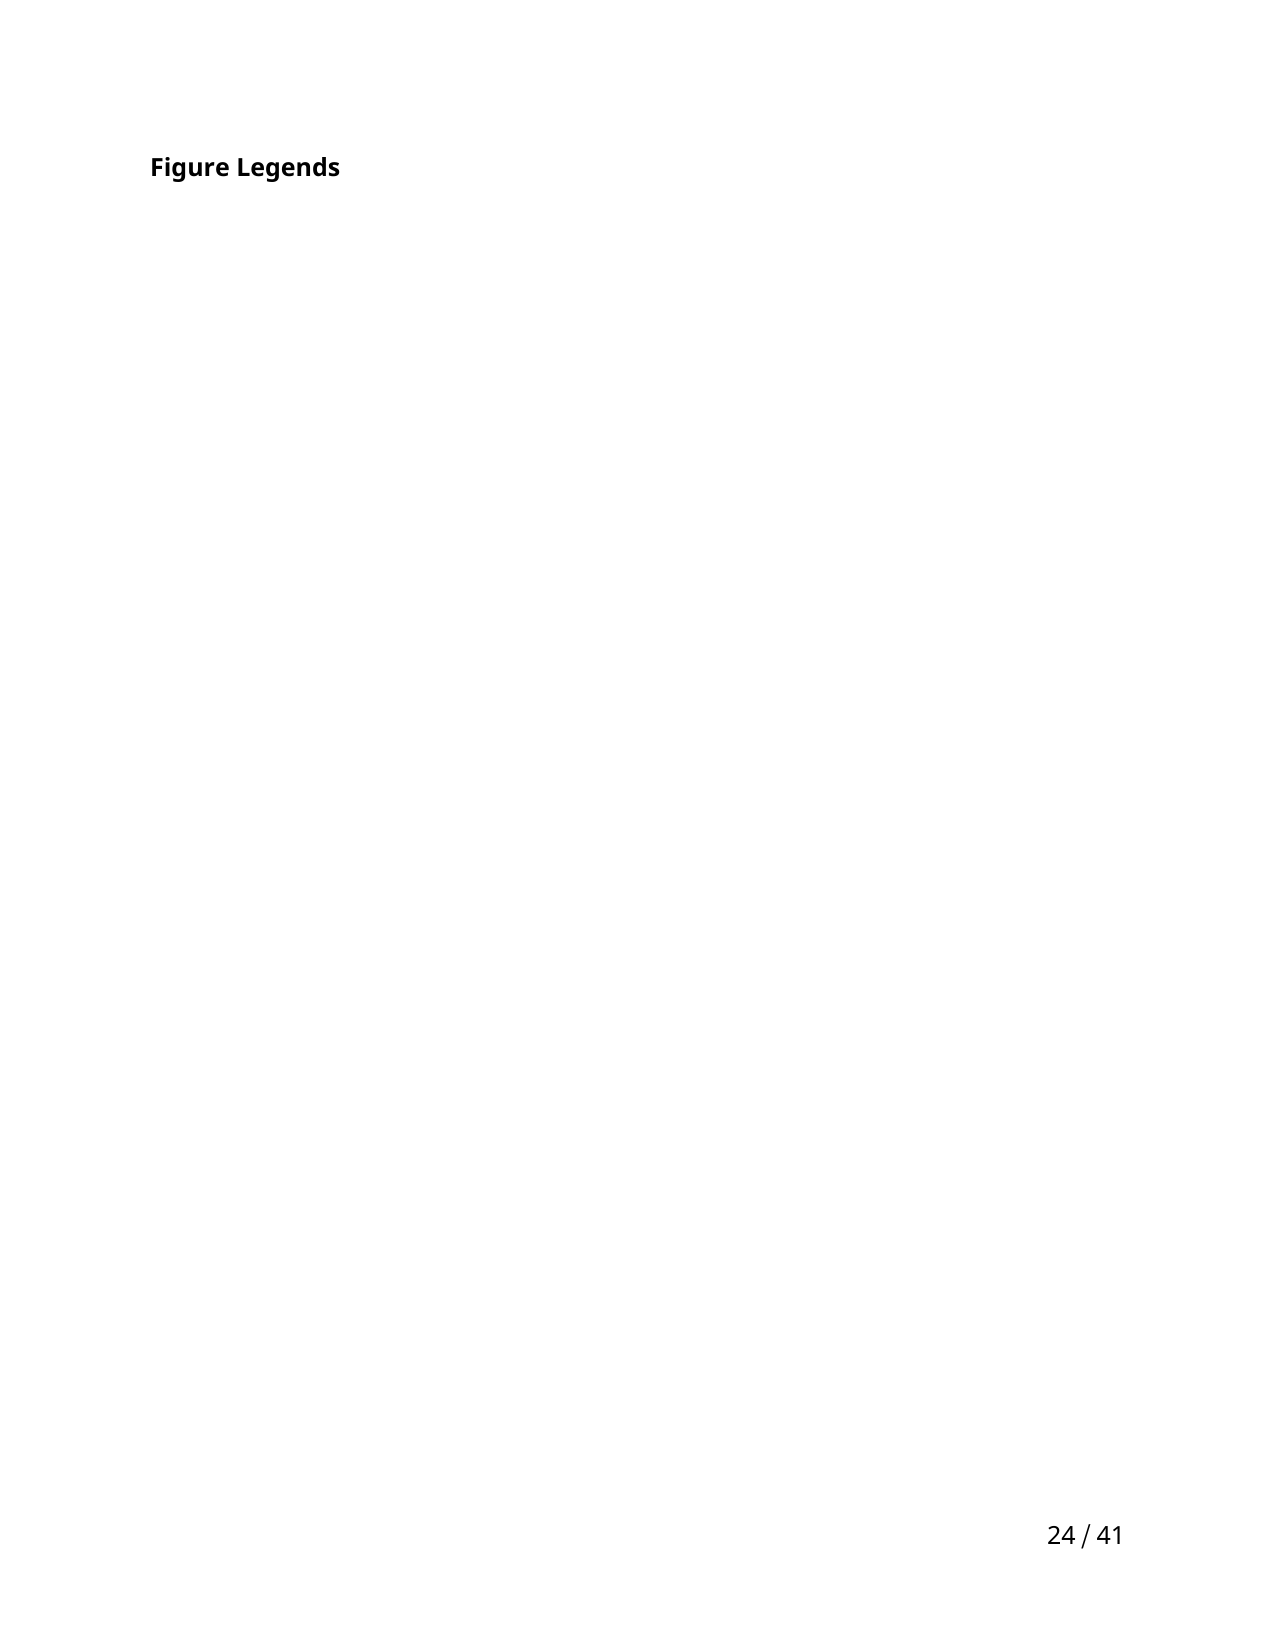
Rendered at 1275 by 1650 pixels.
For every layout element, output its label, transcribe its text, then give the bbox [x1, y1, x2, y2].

text Figure Legends [150, 150, 1125, 184]
